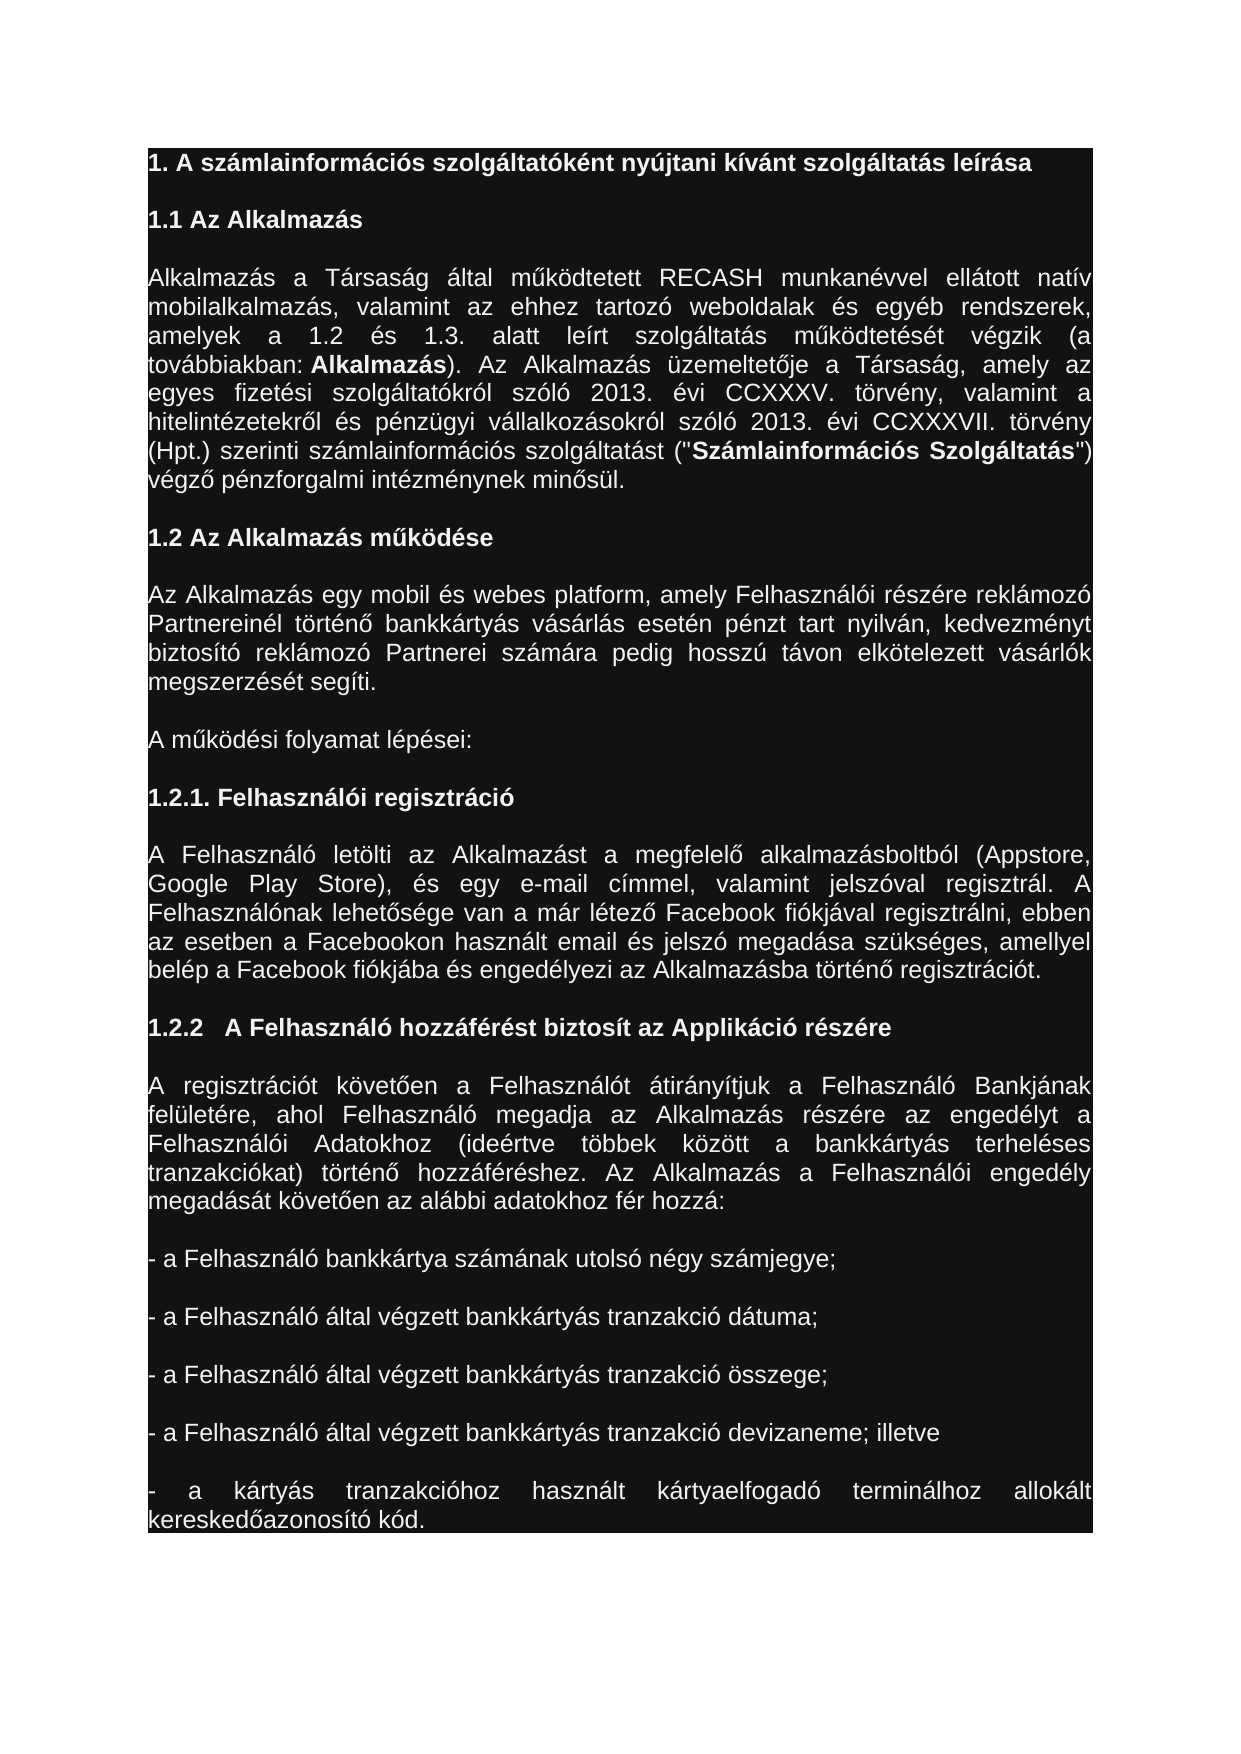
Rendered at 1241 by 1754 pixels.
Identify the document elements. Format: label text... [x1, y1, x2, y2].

text A működési folyamat lépései: [148, 725, 1093, 753]
text - a kártyás tranzakcióhoz használt kártyaelfogadó terminálhoz allokált kereskedőazonosító kód. [148, 1476, 1093, 1533]
text 1.2 Az Alkalmazás működése [148, 523, 1093, 551]
text - a Felhasználó által végzett bankkártyás tranzakció dátuma; [148, 1302, 1093, 1331]
text 1.1 Az Alkalmazás [148, 206, 1093, 234]
text - a Felhasználó által végzett bankkártyás tranzakció összege; [148, 1360, 1093, 1389]
text - a Felhasználó bankkártya számának utolsó négy számjegye; [148, 1244, 1093, 1273]
text Az Alkalmazás egy mobil és webes platform, amely Felhasználói részére reklámozó Partnereinél történő bankkártyás vásárlás esetén pénzt tart nyilván, kedvezményt biztosító reklámozó Partnerei számára pedig hosszú távon elkötelezett vásárlók megszerzését segíti. [148, 581, 1093, 696]
text 1.2.2 A Felhasználó hozzáférést biztosít az Applikáció részére [148, 1013, 1093, 1042]
text Alkalmazás a Társaság által működtetett RECASH munkanévvel ellátott natív mobilalkalmazás, valamint az ehhez tartozó weboldalak és egyéb rendszerek, amelyek a 1.2 és 1.3. alatt leírt szolgáltatás működtetését végzik (a továbbiakban: Alkalmazás). Az Alkalmazás üzemeltetője a Társaság, amely az egyes fizetési szolgáltatókról szóló 2013. évi CCXXXV. törvény, valamint a hitelintézetekről és pénzügyi vállalkozásokról szóló 2013. évi CCXXXVII. törvény (Hpt.) szerinti számlainformációs szolgáltatást ("Számlainformációs Szolgáltatás") végző pénzforgalmi intézménynek minősül. [148, 263, 1093, 493]
text A regisztrációt követően a Felhasználót átirányítjuk a Felhasználó Bankjának felületére, ahol Felhasználó megadja az Alkalmazás részére az engedélyt a Felhasználói Adatokhoz (ideértve többek között a bankkártyás terheléses tranzakciókat) történő hozzáféréshez. Az Alkalmazás a Felhasználói engedély megadását követően az alábbi adatokhoz fér hozzá: [148, 1071, 1093, 1215]
text 1. A számlainformációs szolgáltatóként nyújtani kívánt szolgáltatás leírása [148, 148, 1093, 176]
text 1.2.1. Felhasználói regisztráció [148, 783, 1093, 811]
text - a Felhasználó által végzett bankkártyás tranzakció devizaneme; illetve [148, 1418, 1093, 1447]
text A Felhasználó letölti az Alkalmazást a megfelelő alkalmazásboltból (Appstore, Google Play Store), és egy e-mail címmel, valamint jelszóval regisztrál. A Felhasználónak lehetősége van a már létező Facebook fiókjával regisztrálni, ebben az esetben a Facebookon használt email és jelszó megadása szükséges, amellyel belép a Facebook fiókjába és engedélyezi az Alkalmazásba történő regisztrációt. [148, 841, 1093, 984]
